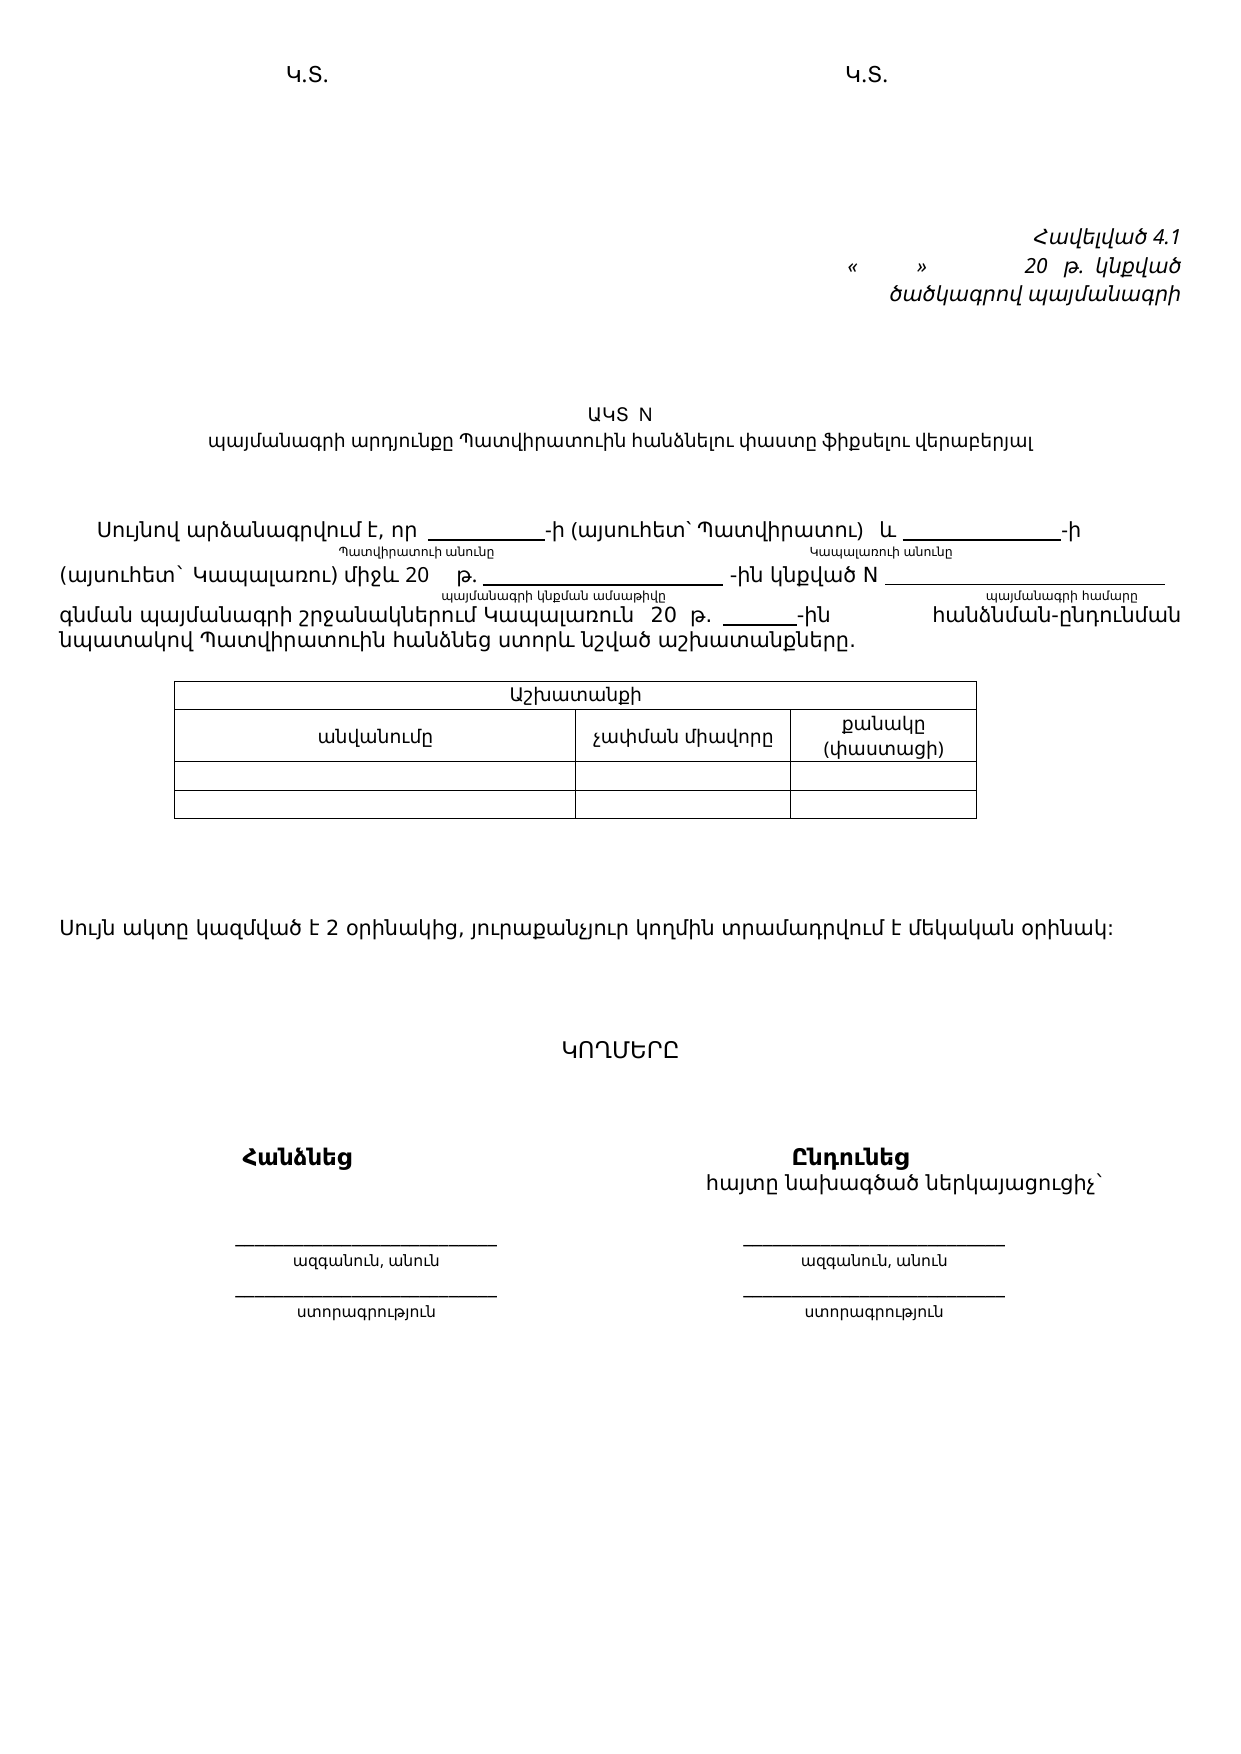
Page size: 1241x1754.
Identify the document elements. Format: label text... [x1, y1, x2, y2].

table_cell ___________________________ ստորագրություն [112, 1271, 620, 1322]
table_header ___________________________ ազգանուն, անուն [620, 1220, 1128, 1271]
table_cell [175, 762, 575, 790]
table_header ___________________________ ազգանուն, անուն [112, 1220, 620, 1271]
text պայմանագրի կնքման ամսաթիվը պայմանագրի համարը [59, 589, 1219, 603]
text Պատվիրատուի անունը Կապալառուի անունը [59, 543, 1219, 560]
table_cell չափման միավորը [576, 710, 790, 761]
table_cell անվանումը [175, 710, 575, 761]
table_cell Կ.Տ. [620, 59, 1126, 89]
text Սույնով արձանագրվում է, որ -ի (այսուհետ` Պատվիրատու) և -ի [3, 515, 1181, 543]
table_header Ընդունեց [546, 1144, 1090, 1171]
table_header Աշխատանքի [175, 682, 976, 709]
text պայմանագրի արդյունքը Պատվիրատուին հանձնելու փաստը ֆիքսելու վերաբերյալ [59, 427, 1181, 452]
table_cell [576, 791, 790, 818]
text Սույն ակտը կազմված է 2 օրինակից, յուրաքանչյուր կողմին տրամադրվում է մեկական օրինակ: [59, 916, 1181, 941]
table_cell [576, 762, 790, 790]
text « » 20 թ. կնքված [59, 251, 1181, 279]
text ծածկագրով պայմանագրի [59, 279, 1181, 308]
text հայտը նախագծած ներկայացուցիչ` [59, 1171, 1181, 1195]
text (այսուհետ` Կապալառու) միջև 20 թ. -ին կնքված N [59, 560, 1219, 589]
table_cell քանակը (փաստացի) [791, 710, 976, 761]
table_header Հանձնեց [48, 1144, 546, 1171]
table_cell [791, 791, 976, 818]
table_cell ___________________________ ստորագրություն [620, 1271, 1128, 1322]
text ԿՈՂՄԵՐԸ [59, 1038, 1181, 1064]
text գնման պայմանագրի շրջանակներում Կապալառուն 20 թ. -ին հանձնման-ընդունման նպատակով Պատվիրատուին հանձնեց ստորև նշված աշխատանքները. [59, 603, 1181, 652]
table_cell Կ.Տ. [115, 59, 620, 89]
text Հավելված 4.1 [59, 222, 1181, 251]
table_cell [175, 791, 575, 818]
table_cell [791, 762, 976, 790]
text ԱԿՏ N [59, 401, 1181, 427]
